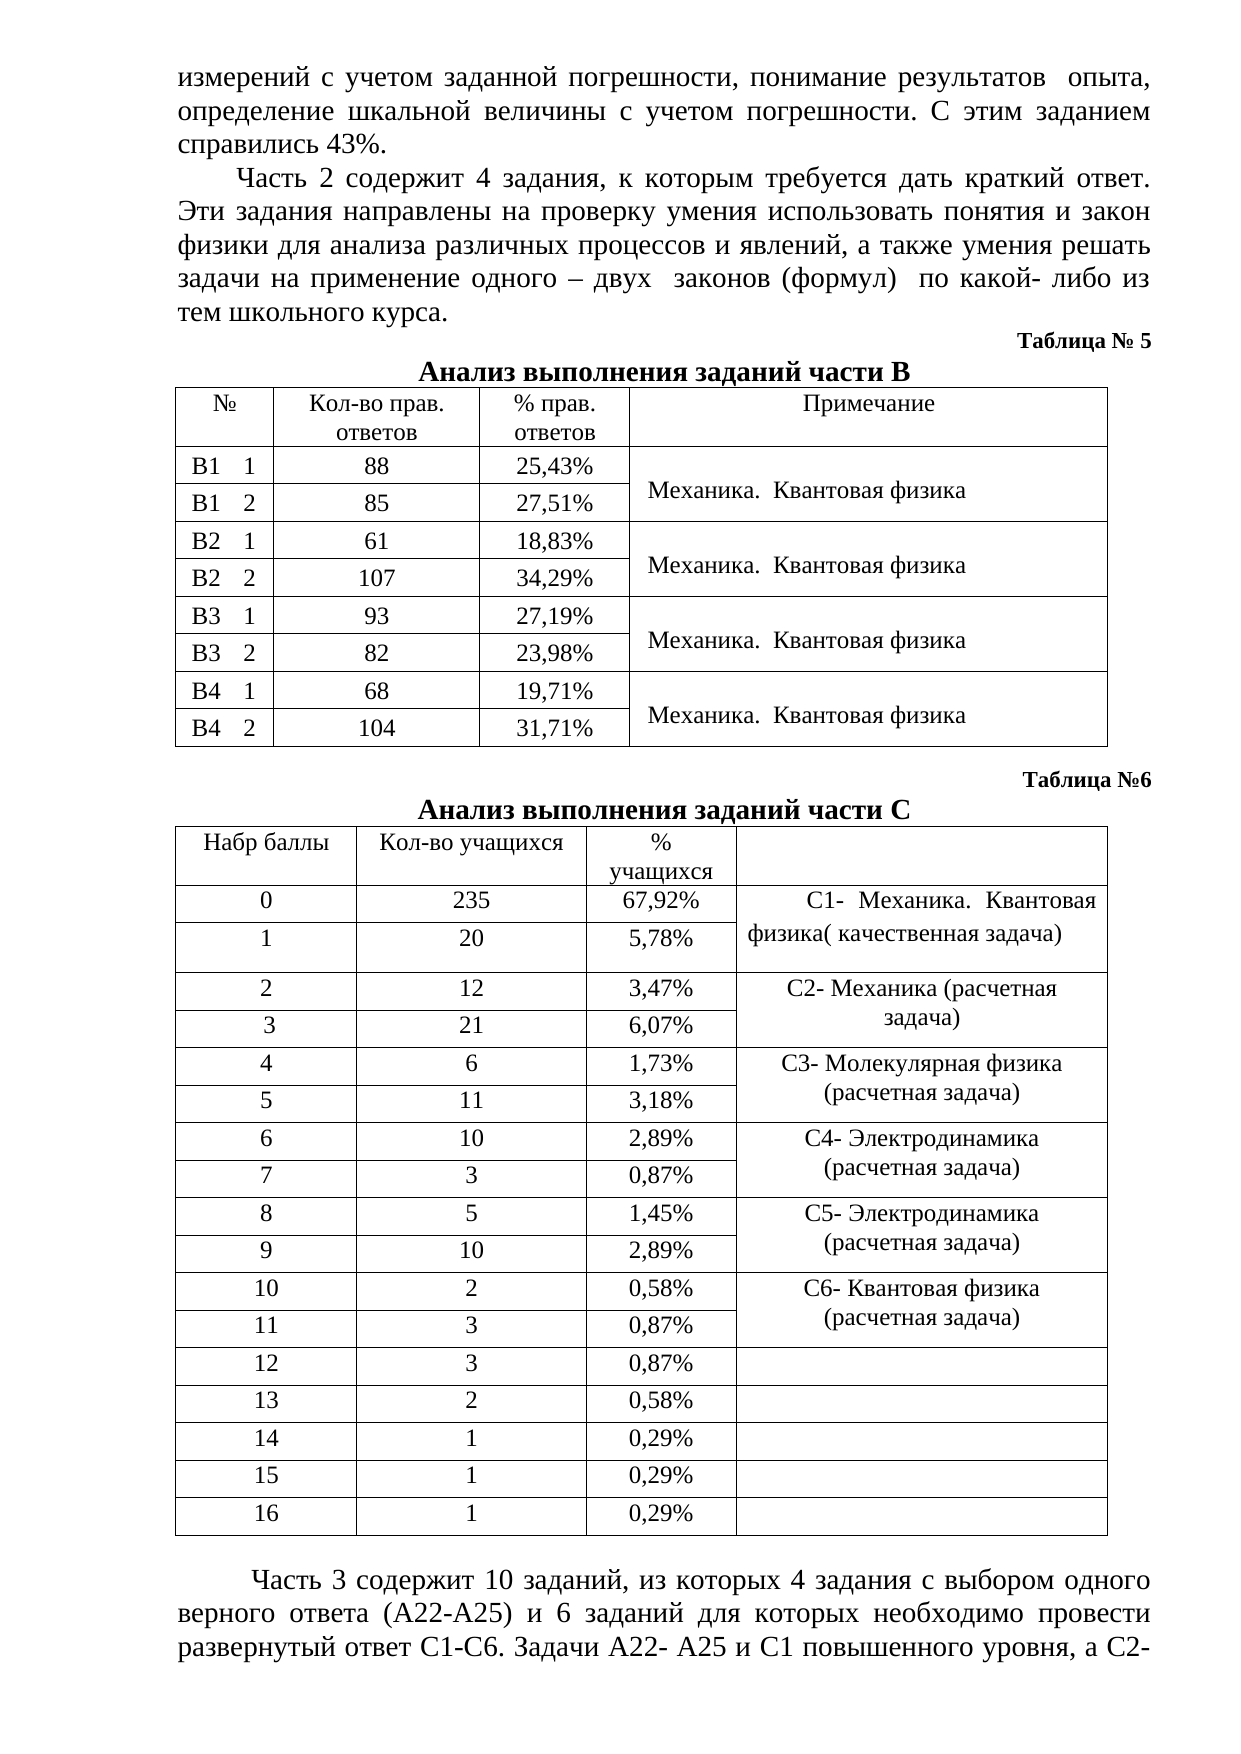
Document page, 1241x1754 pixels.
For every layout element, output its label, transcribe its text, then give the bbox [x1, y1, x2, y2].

table_header % учащихся [587, 827, 736, 884]
table_cell 10 [176, 1273, 356, 1309]
table_cell С5- Электродинамика (расчетная задача) [737, 1198, 1107, 1272]
table_cell 15 [176, 1461, 356, 1497]
table_cell [737, 1423, 1107, 1459]
table_cell B2 [176, 559, 232, 596]
table_cell 20 [357, 923, 586, 972]
table_cell 1 [232, 672, 273, 708]
table_cell 7 [176, 1161, 356, 1197]
table_cell 0,87% [587, 1348, 736, 1384]
table_cell B3 [176, 634, 232, 671]
table_cell [737, 1498, 1107, 1534]
table_cell 2 [176, 973, 356, 1009]
table_cell 1 [232, 522, 273, 558]
table_cell 2 [357, 1273, 586, 1309]
table_cell 1 [232, 447, 273, 483]
table_cell 34,29% [480, 559, 629, 596]
table_cell Механика. Квантовая физика [630, 447, 1107, 521]
table_cell 2 [232, 559, 273, 596]
table_cell 1 [357, 1498, 586, 1534]
table_cell 1 [357, 1423, 586, 1459]
table_cell 31,71% [480, 709, 629, 746]
table_header Кол-во прав. ответов [274, 388, 479, 446]
table_cell 85 [274, 484, 479, 521]
table_header % прав. ответов [480, 388, 629, 446]
table_cell B2 [176, 522, 232, 558]
table_cell 2 [232, 484, 273, 521]
table_cell B1 [176, 447, 232, 483]
table_cell 104 [274, 709, 479, 746]
table_cell Механика. Квантовая физика [630, 597, 1107, 671]
text Анализ выполнения заданий части C [177, 792, 1152, 826]
table_cell 12 [176, 1348, 356, 1384]
table_cell 16 [176, 1498, 356, 1534]
table_cell 1,45% [587, 1198, 736, 1234]
table_cell С3- Молекулярная физика (расчетная задача) [737, 1048, 1107, 1122]
table_cell [737, 1386, 1107, 1422]
table_cell 1 [232, 597, 273, 633]
table_cell 5,78% [587, 923, 736, 972]
table_cell 68 [274, 672, 479, 708]
table_cell B3 [176, 597, 232, 633]
table_cell 23,98% [480, 634, 629, 671]
table_cell 2 [357, 1386, 586, 1422]
table_cell 0,58% [587, 1273, 736, 1309]
table_cell С4- Электродинамика (расчетная задача) [737, 1123, 1107, 1197]
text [177, 59, 1152, 160]
text Часть 2 содержит 4 задания, к которым требуется дать краткий ответ. Эти задания направлены на проверку умения использовать понятия и закон физики для анализа различных процессов и явлений, а также умения решать задачи на применение одного – двух законов (формул) по какой- либо из тем школьного курса. [177, 160, 1152, 327]
table_cell Механика. Квантовая физика [630, 672, 1107, 746]
text Таблица №6 [177, 766, 1152, 792]
table_cell 1 [176, 923, 356, 972]
table_cell 2,89% [587, 1123, 736, 1159]
text Анализ выполнения заданий части В [177, 354, 1152, 387]
table_header Примечание [630, 388, 1107, 446]
table_cell С1- Механика. Квантовая физика( качественная задача) [737, 886, 1107, 972]
table_cell 82 [274, 634, 479, 671]
table_cell 25,43% [480, 447, 629, 483]
table_cell 6 [357, 1048, 586, 1084]
table_cell 9 [176, 1236, 356, 1272]
table_cell 12 [357, 973, 586, 1009]
table_cell B1 [176, 484, 232, 521]
table_cell 11 [357, 1086, 586, 1122]
table_cell [737, 1348, 1107, 1384]
table_cell 18,83% [480, 522, 629, 558]
table_cell B4 [176, 672, 232, 708]
table_header [737, 827, 1107, 884]
table_cell 0,29% [587, 1423, 736, 1459]
table_cell 11 [176, 1311, 356, 1347]
table_cell 6 [176, 1123, 356, 1159]
table_cell 13 [176, 1386, 356, 1422]
table_cell 5 [176, 1086, 356, 1122]
table_cell 10 [357, 1123, 586, 1159]
table_cell 8 [176, 1198, 356, 1234]
table_cell 107 [274, 559, 479, 596]
table_cell 4 [176, 1048, 356, 1084]
table_header Кол-во учащихся [357, 827, 586, 884]
text Таблица № 5 [177, 327, 1152, 354]
table_cell 3,47% [587, 973, 736, 1009]
table_cell 14 [176, 1423, 356, 1459]
table_cell 61 [274, 522, 479, 558]
table_cell 5 [357, 1198, 586, 1234]
table_cell С6- Квантовая физика (расчетная задача) [737, 1273, 1107, 1347]
table_cell 0,87% [587, 1161, 736, 1197]
table_header № [176, 388, 273, 446]
table_cell 21 [357, 1011, 586, 1047]
table_cell 0 [176, 886, 356, 922]
table_cell [737, 1461, 1107, 1497]
table_cell 2 [232, 709, 273, 746]
table_cell 0,29% [587, 1498, 736, 1534]
table_cell 2,89% [587, 1236, 736, 1272]
table_header Набр баллы [176, 827, 356, 884]
table_cell 27,51% [480, 484, 629, 521]
table_cell 3 [357, 1348, 586, 1384]
table_cell 1,73% [587, 1048, 736, 1084]
table_cell 235 [357, 886, 586, 922]
table_cell 93 [274, 597, 479, 633]
table_cell С2- Механика (расчетная задача) [737, 973, 1107, 1047]
table_cell 6,07% [587, 1011, 736, 1047]
table_cell 0,29% [587, 1461, 736, 1497]
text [177, 1562, 1152, 1662]
table_cell 88 [274, 447, 479, 483]
table_cell 10 [357, 1236, 586, 1272]
table_cell 3 [176, 1011, 356, 1047]
table_cell 3,18% [587, 1086, 736, 1122]
table_cell 67,92% [587, 886, 736, 922]
table_cell 2 [232, 634, 273, 671]
table_cell 1 [357, 1461, 586, 1497]
table_cell 19,71% [480, 672, 629, 708]
table_cell B4 [176, 709, 232, 746]
table_cell 0,58% [587, 1386, 736, 1422]
table_cell 27,19% [480, 597, 629, 633]
table_cell 0,87% [587, 1311, 736, 1347]
table_cell 3 [357, 1161, 586, 1197]
table_cell 3 [357, 1311, 586, 1347]
table_cell Механика. Квантовая физика [630, 522, 1107, 596]
